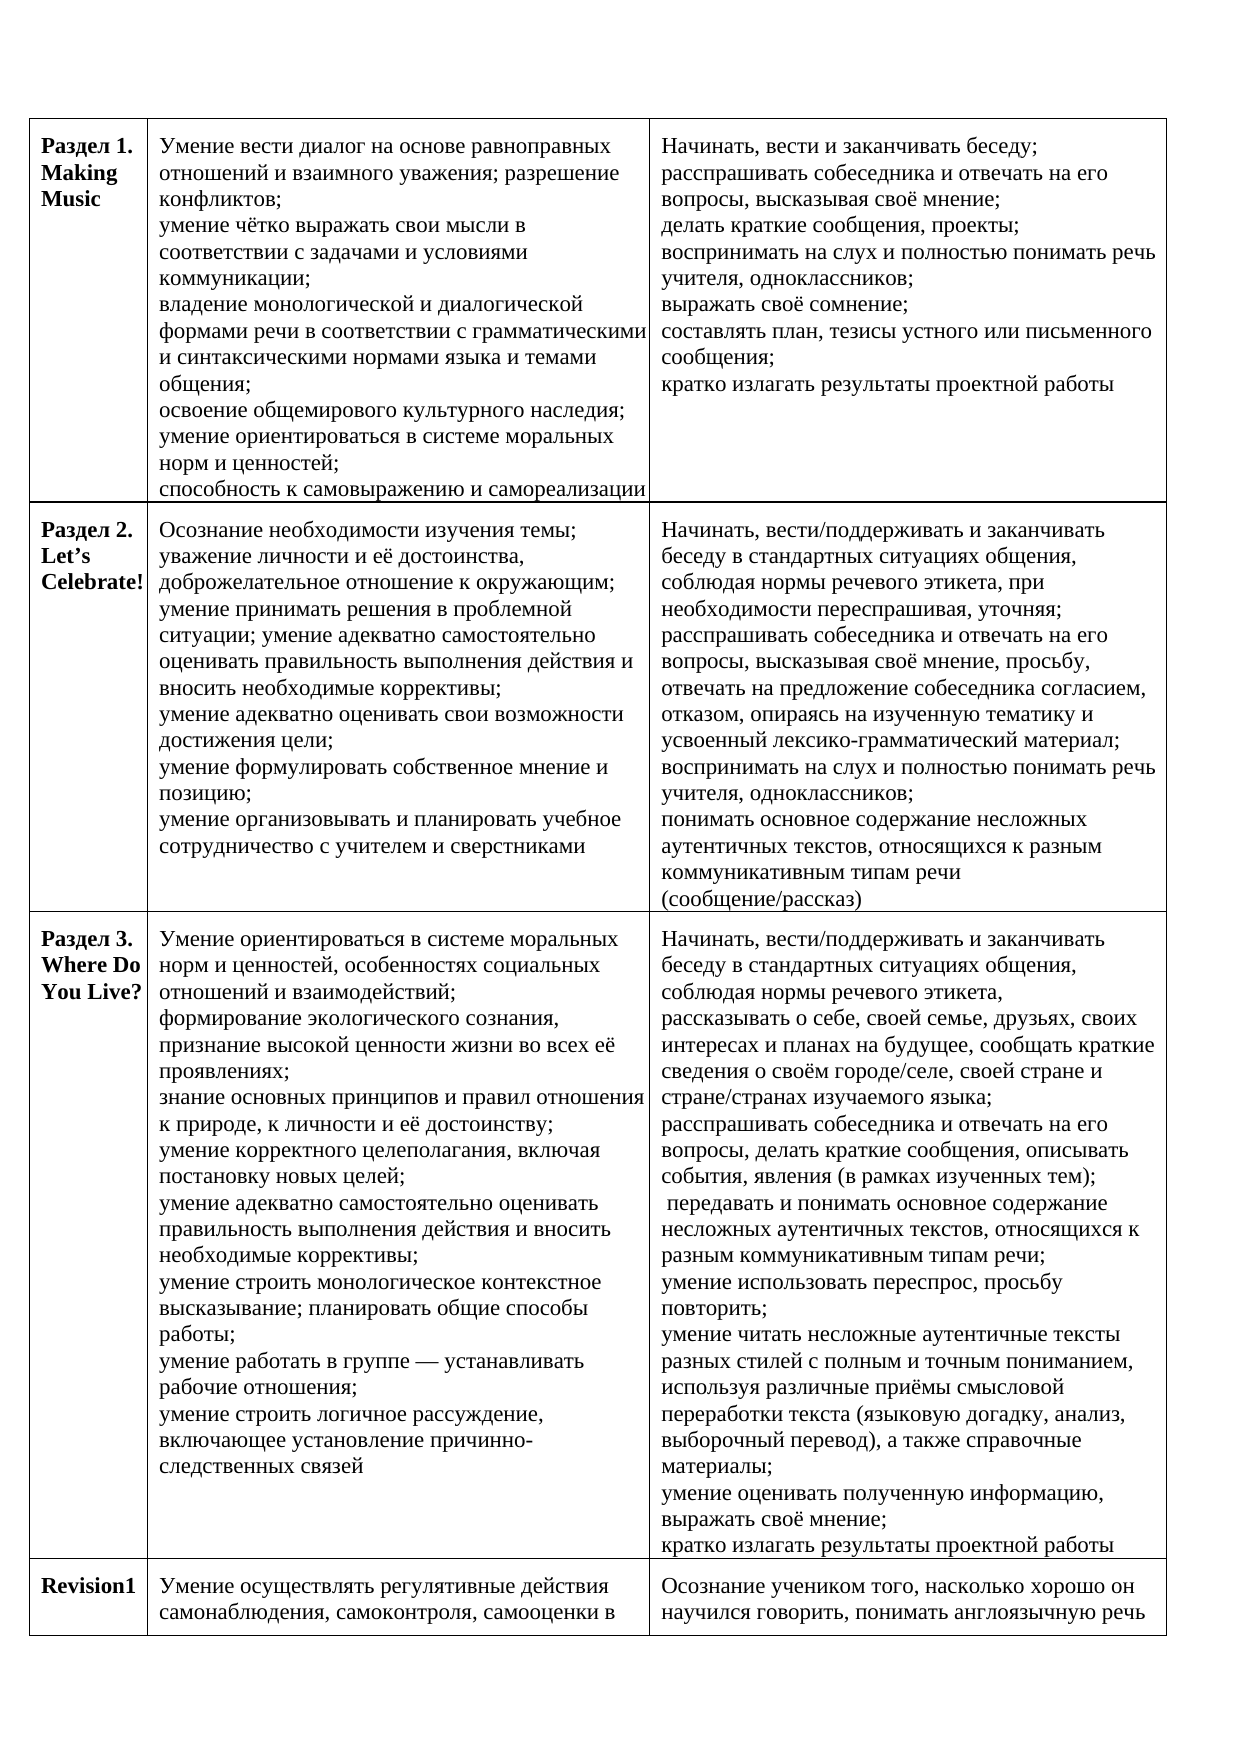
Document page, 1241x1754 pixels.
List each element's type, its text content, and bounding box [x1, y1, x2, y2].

table_cell Умение ориентироваться в системе моральных норм и ценностей, особенностях социальных отношений и взаимодействий; формирование экологического сознания, признание высокой ценности жизни во всех её проявлениях; знание основных принципов и правил отношения к природе, к личности и её достоинству; умение корректного целеполагания, включая постановку новых целей; умение адекватно самостоятельно оценивать правильность выполнения действия и вносить необходимые коррективы; умение строить монологическое контекстное высказывание; планировать общие способы работы; умение работать в группе — устанавливать рабочие отношения; умение строить логичное рассуждение, включающее установление причинно-следственных связей [148, 912, 649, 1558]
table_cell Раздел 2. Let’s Celebrate! [30, 503, 147, 911]
table_cell Осознание необходимости изучения темы; уважение личности и её достоинства, доброжелательное отношение к окружающим; умение принимать решения в проблемной ситуации; умение адекватно самостоятельно оценивать правильность выполнения действия и вносить необходимые коррективы; умение адекватно оценивать свои возможности достижения цели; умение формулировать собственное мнение и позицию; умение организовывать и планировать учебное сотрудничество с учителем и сверстниками [148, 503, 649, 911]
table_cell Раздел 1. Making Music [30, 119, 147, 501]
table_cell Revision1 [30, 1559, 147, 1635]
table_cell Умение вести диалог на основе равноправных отношений и взаимного уважения; разрешение конфликтов; умение чётко выражать свои мысли в соответствии с задачами и условиями коммуникации; владение монологической и диалогической формами речи в соответствии с грамматическими и синтаксическими нормами языка и темами общения; освоение общемирового культурного наследия; умение ориентироваться в системе моральных норм и ценностей; способность к самовыражению и самореализации [148, 119, 649, 501]
table_cell Начинать, вести/поддерживать и заканчивать беседу в стандартных ситуациях общения, соблюдая нормы речевого этикета, рассказывать о себе, своей семье, друзьях, своих интересах и планах на будущее, сообщать краткие сведения о своём городе/селе, своей стране и стране/странах изучаемого языка; расспрашивать собеседника и отвечать на его вопросы, делать краткие сообщения, описывать события, явления (в рамках изученных тем); передавать и понимать основное содержание несложных аутентичных текстов, относящихся к разным коммуникативным типам речи; умение использовать переспрос, просьбу повторить; умение читать несложные аутентичные тексты разных стилей с полным и точным пониманием, используя различные приёмы смысловой переработки текста (языковую догадку, анализ, выборочный перевод), а также справочные материалы; умение оценивать полученную информацию, выражать своё мнение; кратко излагать результаты проектной работы [650, 912, 1166, 1558]
table_cell Начинать, вести/поддерживать и заканчивать беседу в стандартных ситуациях общения, соблюдая нормы речевого этикета, при необходимости переспрашивая, уточняя; расспрашивать собеседника и отвечать на его вопросы, высказывая своё мнение, просьбу, отвечать на предложение собеседника согласием, отказом, опираясь на изученную тематику и усвоенный лексико-грамматический материал; воспринимать на слух и полностью понимать речь учителя, одноклассников; понимать основное содержание несложных аутентичных текстов, относящихся к разным коммуникативным типам речи (сообщение/рассказ) [650, 503, 1166, 911]
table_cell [650, 1559, 1166, 1635]
table_cell Раздел 3. Where Do You Live? [30, 912, 147, 1558]
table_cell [148, 1559, 649, 1635]
table_cell Начинать, вести и заканчивать беседу; расспрашивать собеседника и отвечать на его вопросы, высказывая своё мнение; делать краткие сообщения, проекты; воспринимать на слух и полностью понимать речь учителя, одноклассников; выражать своё сомнение; составлять план, тезисы устного или письменного сообщения; кратко излагать результаты проектной работы [650, 119, 1166, 501]
